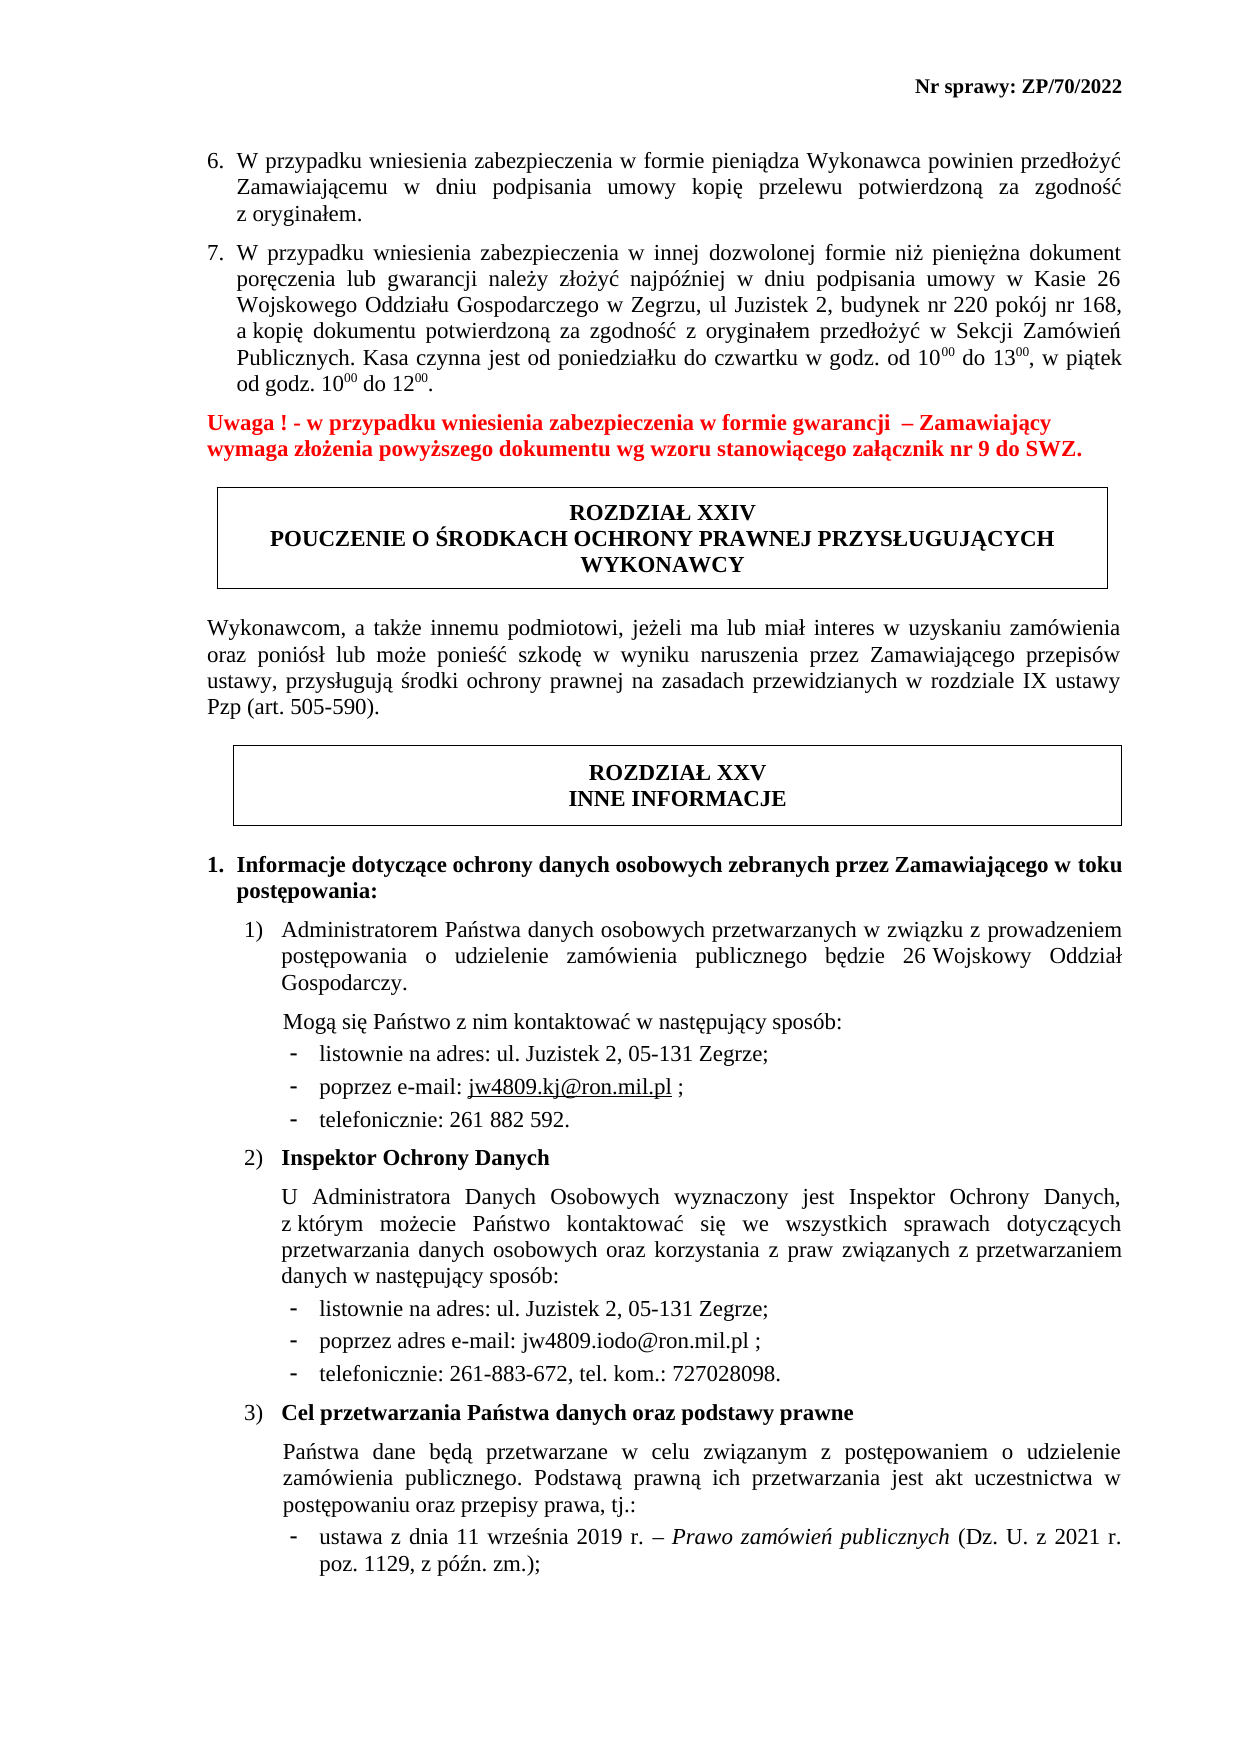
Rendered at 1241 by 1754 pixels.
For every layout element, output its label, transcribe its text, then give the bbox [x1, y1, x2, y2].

list Inspektor Ochrony Danych [244, 1144, 1122, 1171]
list Cel przetwarzania Państwa danych oraz podstawy prawne [244, 1399, 1122, 1425]
list Informacje dotyczące ochrony danych osobowych zebranych przez Zamawiającego w toku postępowania: [207, 851, 1122, 904]
list telefonicznie: 261 882 592. [289, 1106, 1122, 1132]
list poprzez e-mail: jw4809.kj@ron.mil.pl ; [289, 1073, 1122, 1099]
text Uwaga ! - w przypadku wniesienia zabezpieczenia w formie gwarancji – Zamawiający wymaga złożenia powyższego dokumentu wg wzoru stanowiącego załącznik nr 9 do SWZ. [207, 409, 1122, 462]
list ustawa z dnia 11 września 2019 r. – Prawo zamówień publicznych (Dz. U. z 2021 r. poz. 1129, z późn. zm.); [289, 1523, 1122, 1576]
text Mogą się Państwo z nim kontaktować w następujący sposób: [283, 1008, 1122, 1034]
list listownie na adres: ul. Juzistek 2, 05-131 Zegrze; [289, 1040, 1122, 1067]
table_header ROZDZIAŁ XXV INNE INFORMACJE [234, 746, 1121, 825]
list poprzez adres e-mail: jw4809.iodo@ron.mil.pl ; [289, 1328, 1122, 1354]
text U Administratora Danych Osobowych wyznaczony jest Inspektor Ochrony Danych, z którym możecie Państwo kontaktować się we wszystkich sprawach dotyczących przetwarzania danych osobowych oraz korzystania z praw związanych z przetwarzaniem danych w następujący sposób: [281, 1183, 1122, 1289]
list W przypadku wniesienia zabezpieczenia w innej dozwolonej formie niż pieniężna dokument poręczenia lub gwarancji należy złożyć najpóźniej w dniu podpisania umowy w Kasie 26 Wojskowego Oddziału Gospodarczego w Zegrzu, ul Juzistek 2, budynek nr 220 pokój nr 168, a kopię dokumentu potwierdzoną za zgodność z oryginałem przedłożyć w Sekcji Zamówień Publicznych. Kasa czynna jest od poniedziałku do czwartku w godz. od 1000 do 1300, w piątek od godz. 1000 do 1200. [207, 238, 1122, 397]
list listownie na adres: ul. Juzistek 2, 05-131 Zegrze; [289, 1295, 1122, 1321]
table_header ROZDZIAŁ XXIV POUCZENIE O ŚRODKACH OCHRONY PRAWNEJ PRZYSŁUGUJĄCYCH WYKONAWCY [218, 488, 1107, 588]
text Wykonawcom, a także innemu podmiotowi, jeżeli ma lub miał interes w uzyskaniu zamówienia oraz poniósł lub może ponieść szkodę w wyniku naruszenia przez Zamawiającego przepisów ustawy, przysługują środki ochrony prawnej na zasadach przewidzianych w rozdziale IX ustawy Pzp (art. 505-590). [207, 614, 1122, 720]
list telefonicznie: 261-883-672, tel. kom.: 727028098. [289, 1360, 1122, 1387]
list W przypadku wniesienia zabezpieczenia w formie pieniądza Wykonawca powinien przedłożyć Zamawiającemu w dniu podpisania umowy kopię przelewu potwierdzoną za zgodność z oryginałem. [207, 147, 1122, 226]
text Państwa dane będą przetwarzane w celu związanym z postępowaniem o udzielenie zamówienia publicznego. Podstawą prawną ich przetwarzania jest akt uczestnictwa w postępowaniu oraz przepisy prawa, tj.: [283, 1438, 1122, 1517]
list Administratorem Państwa danych osobowych przetwarzanych w związku z prowadzeniem postępowania o udzielenie zamówienia publicznego będzie 26 Wojskowy Oddział Gospodarczy. [244, 916, 1122, 995]
